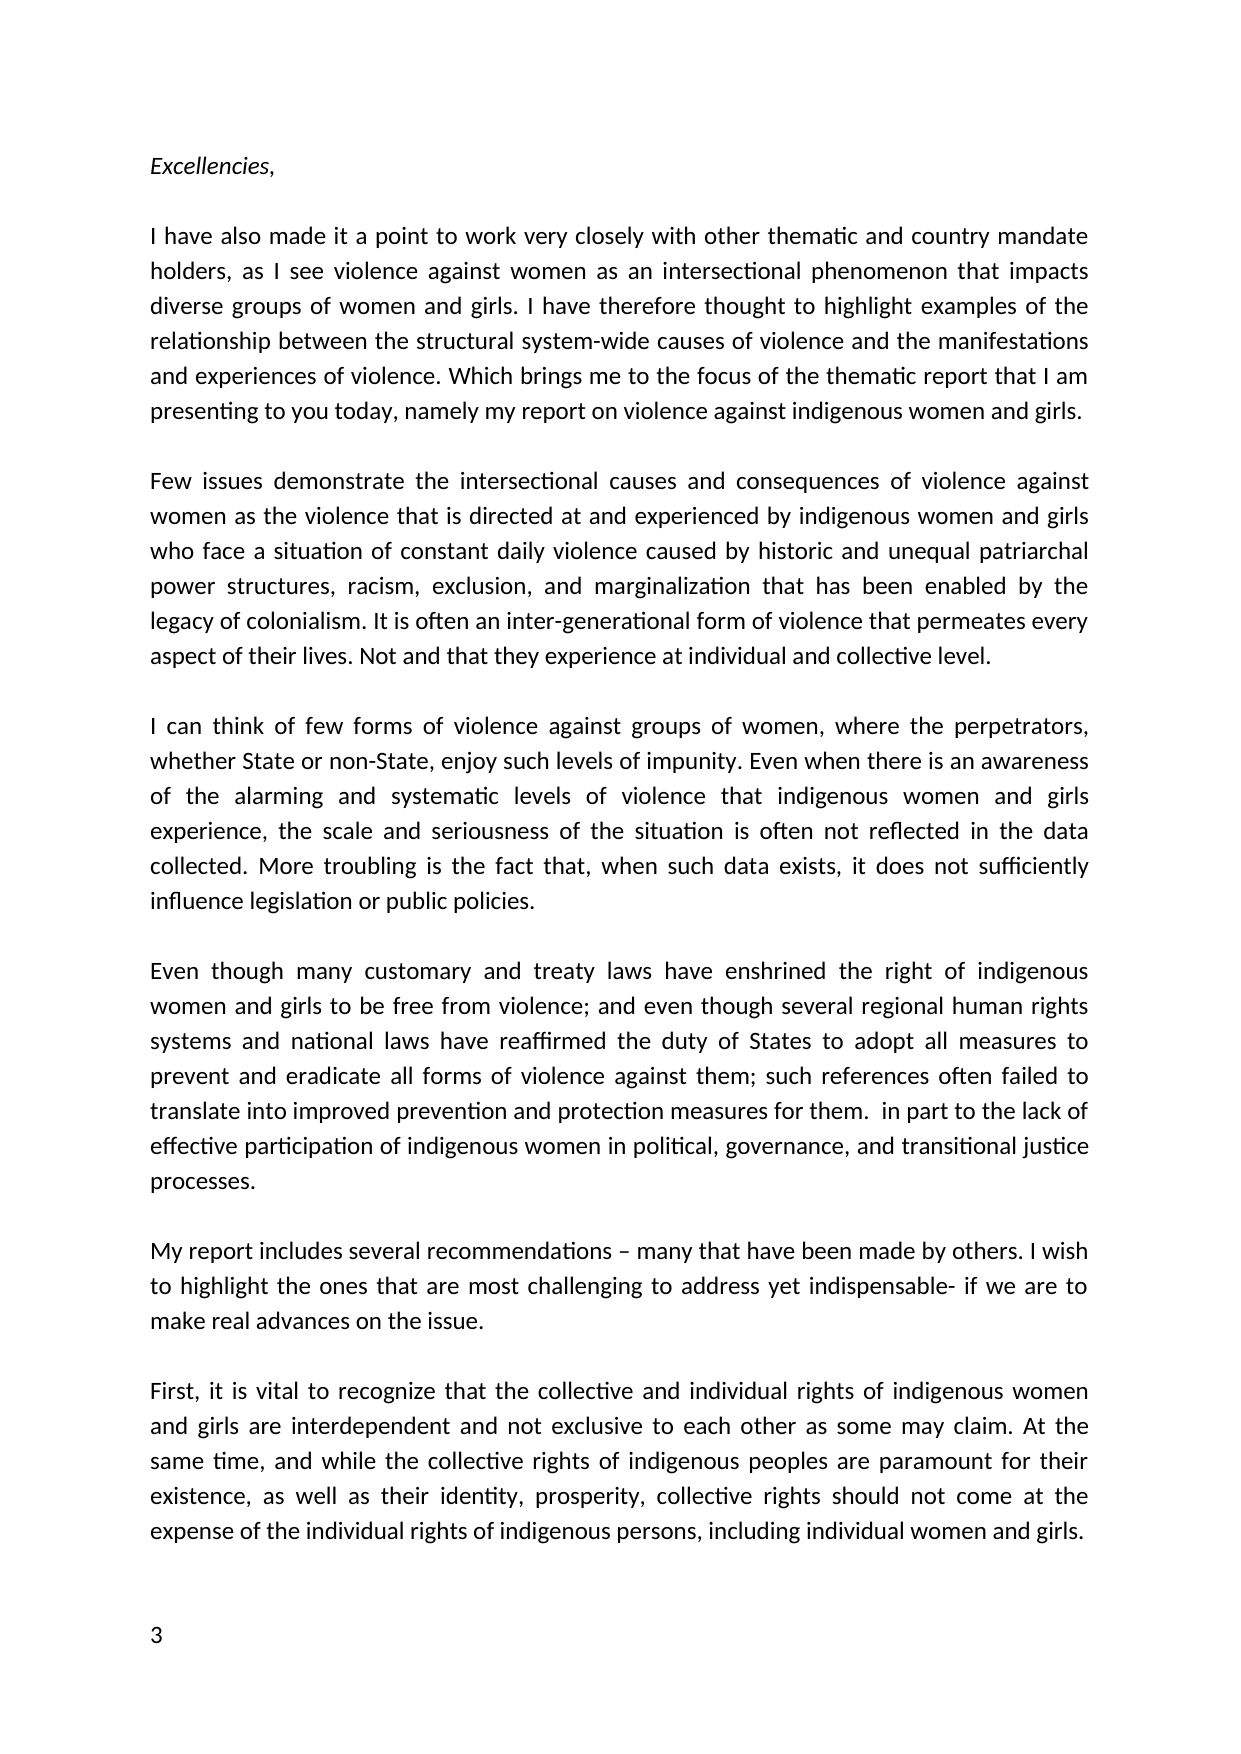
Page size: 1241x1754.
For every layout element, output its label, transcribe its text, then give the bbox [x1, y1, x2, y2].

text Few issues demonstrate the intersectional causes and consequences of violence against women as the violence that is directed at and experienced by indigenous women and girls who face a situation of constant daily violence caused by historic and unequal patriarchal power structures, racism, exclusion, and marginalization that has been enabled by the legacy of colonialism. It is often an inter-generational form of violence that permeates every aspect of their lives. Not and that they experience at individual and collective level. [150, 465, 1090, 671]
text First, it is vital to recognize that the collective and individual rights of indigenous women and girls are interdependent and not exclusive to each other as some may claim. At the same time, and while the collective rights of indigenous peoples are paramount for their existence, as well as their identity, prosperity, collective rights should not come at the expense of the individual rights of indigenous persons, including individual women and girls. [150, 1375, 1090, 1546]
text I have also made it a point to work very closely with other thematic and country mandate holders, as I see violence against women as an intersectional phenomenon that impacts diverse groups of women and girls. I have therefore thought to highlight examples of the relationship between the structural system-wide causes of violence and the manifestations and experiences of violence. Which brings me to the focus of the thematic report that I am presenting to you today, namely my report on violence against indigenous women and girls. [150, 220, 1090, 426]
text Excellencies, [150, 150, 1090, 181]
text I can think of few forms of violence against groups of women, where the perpetrators, whether State or non-State, enjoy such levels of impunity. Even when there is an awareness of the alarming and systematic levels of violence that indigenous women and girls experience, the scale and seriousness of the situation is often not reflected in the data collected. More troubling is the fact that, when such data exists, it does not sufficiently influence legislation or public policies. [150, 710, 1090, 916]
text My report includes several recommendations – many that have been made by others. I wish to highlight the ones that are most challenging to address yet indispensable- if we are to make real advances on the issue. [150, 1235, 1090, 1336]
text Even though many customary and treaty laws have enshrined the right of indigenous women and girls to be free from violence; and even though several regional human rights systems and national laws have reaffirmed the duty of States to adopt all measures to prevent and eradicate all forms of violence against them; such references often failed to translate into improved prevention and protection measures for them. in part to the lack of effective participation of indigenous women in political, governance, and transitional justice processes. [150, 955, 1090, 1196]
